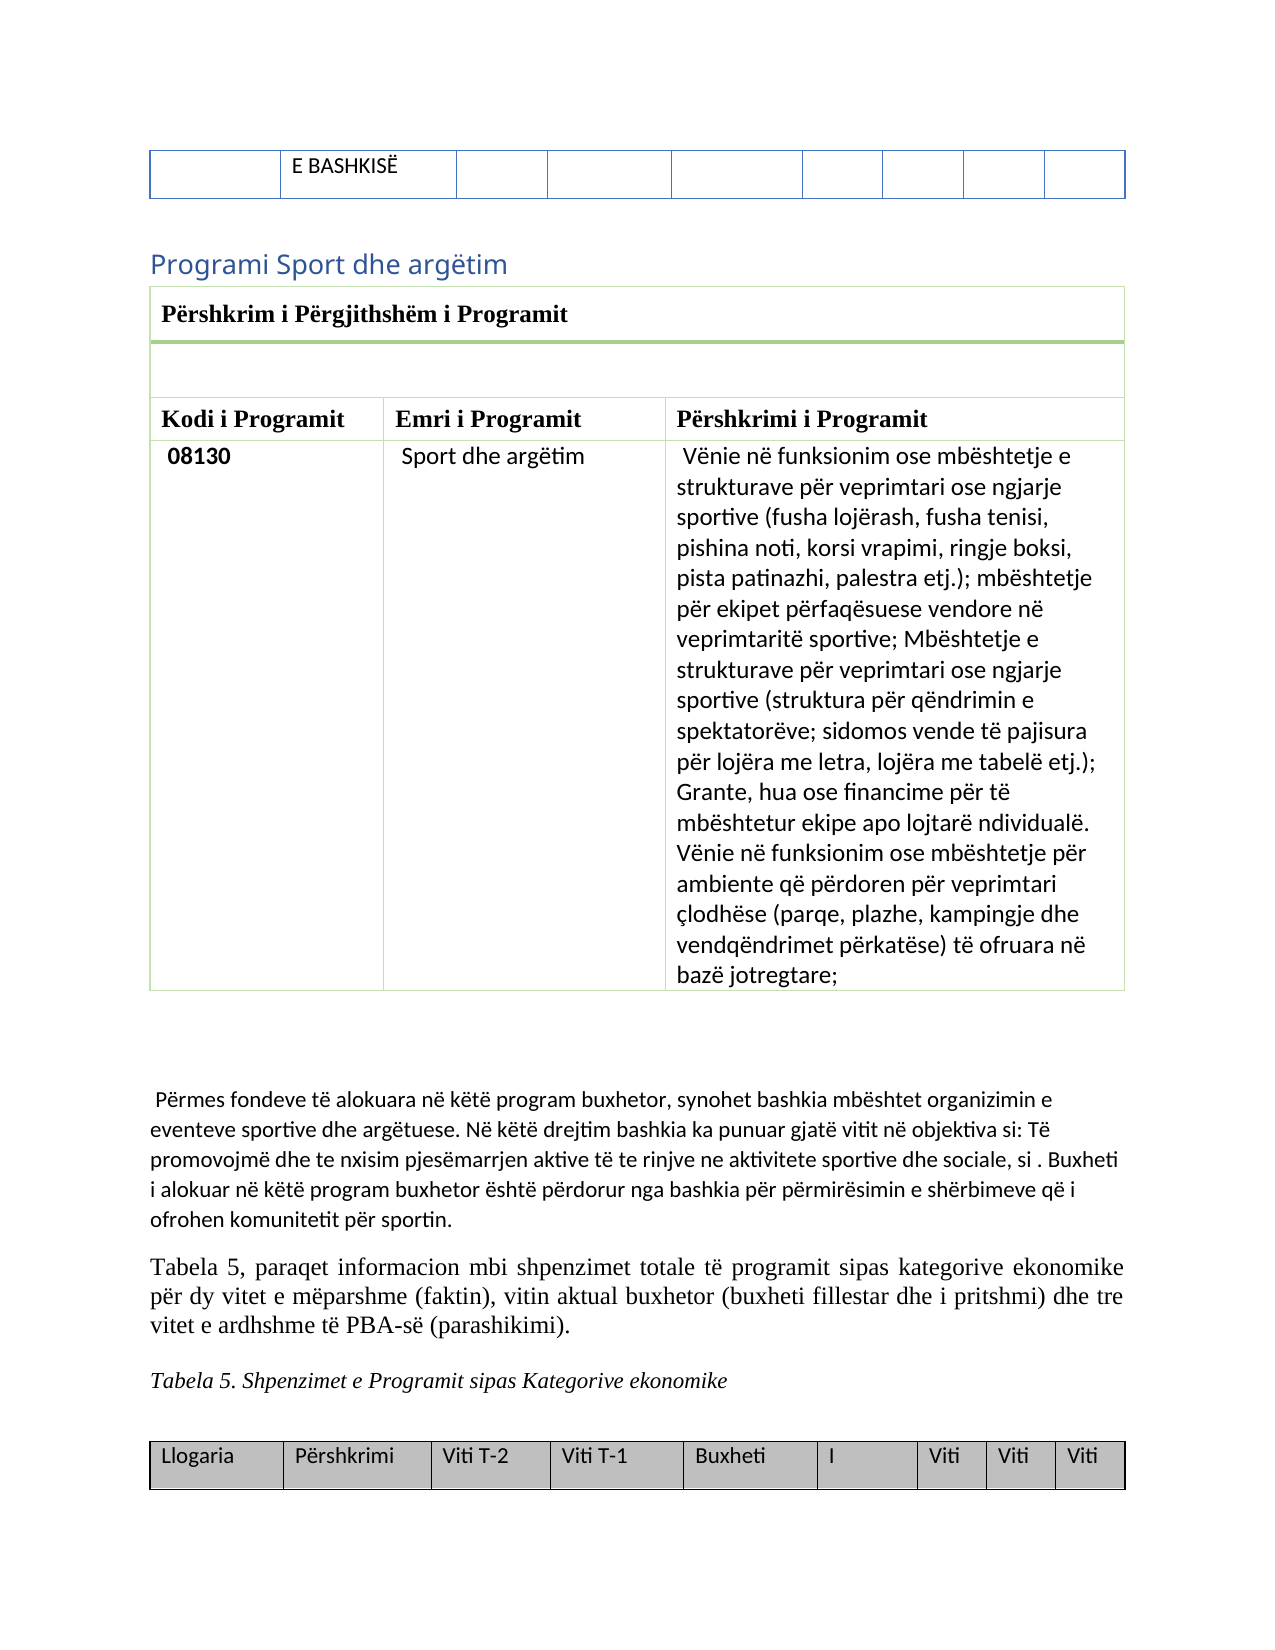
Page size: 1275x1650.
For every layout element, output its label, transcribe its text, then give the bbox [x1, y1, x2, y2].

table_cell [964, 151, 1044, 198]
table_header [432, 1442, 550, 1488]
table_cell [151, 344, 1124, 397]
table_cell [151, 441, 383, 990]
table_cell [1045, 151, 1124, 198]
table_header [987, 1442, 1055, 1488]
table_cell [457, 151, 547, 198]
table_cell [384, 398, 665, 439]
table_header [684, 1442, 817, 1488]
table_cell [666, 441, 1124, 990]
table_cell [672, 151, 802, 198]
text Përmes fondeve të alokuara në këtë program buxhetor, synohet bashkia mbështet organizimin e eventeve sportive dhe argëtuese. Në këtë drejtim bashkia ka punuar gjatë vitit në objektiva si: Të promovojmë dhe te nxisim pjesëmarrjen aktive të te rinjve ne aktivitete sportive dhe sociale, si . Buxheti i alokuar në këtë program buxhetor është përdorur nga bashkia për përmirësimin e shërbimeve që i ofrohen komunitetit për sportin. [150, 1085, 1125, 1233]
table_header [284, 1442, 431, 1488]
text Tabela 5, paraqet informacion mbi shpenzimet totale të programit sipas kategorive ekonomike për dy vitet e mëparshme (faktin), vitin aktual buxhetor (buxheti fillestar dhe i pritshmi) dhe tre vitet e ardhshme të PBA-së (parashikimi). [150, 1252, 1125, 1339]
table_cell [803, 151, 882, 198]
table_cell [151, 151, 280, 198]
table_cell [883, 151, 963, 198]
subtitle Programi Sport dhe argëtim [150, 246, 1125, 283]
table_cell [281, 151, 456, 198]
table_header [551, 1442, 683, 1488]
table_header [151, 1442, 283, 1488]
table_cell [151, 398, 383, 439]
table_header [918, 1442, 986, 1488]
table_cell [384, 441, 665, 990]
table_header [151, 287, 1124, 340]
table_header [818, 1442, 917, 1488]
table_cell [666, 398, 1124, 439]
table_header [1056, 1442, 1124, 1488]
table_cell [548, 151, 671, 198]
list Tabela 5. Shpenzimet e Programit sipas Kategorive ekonomike [150, 1367, 1125, 1394]
